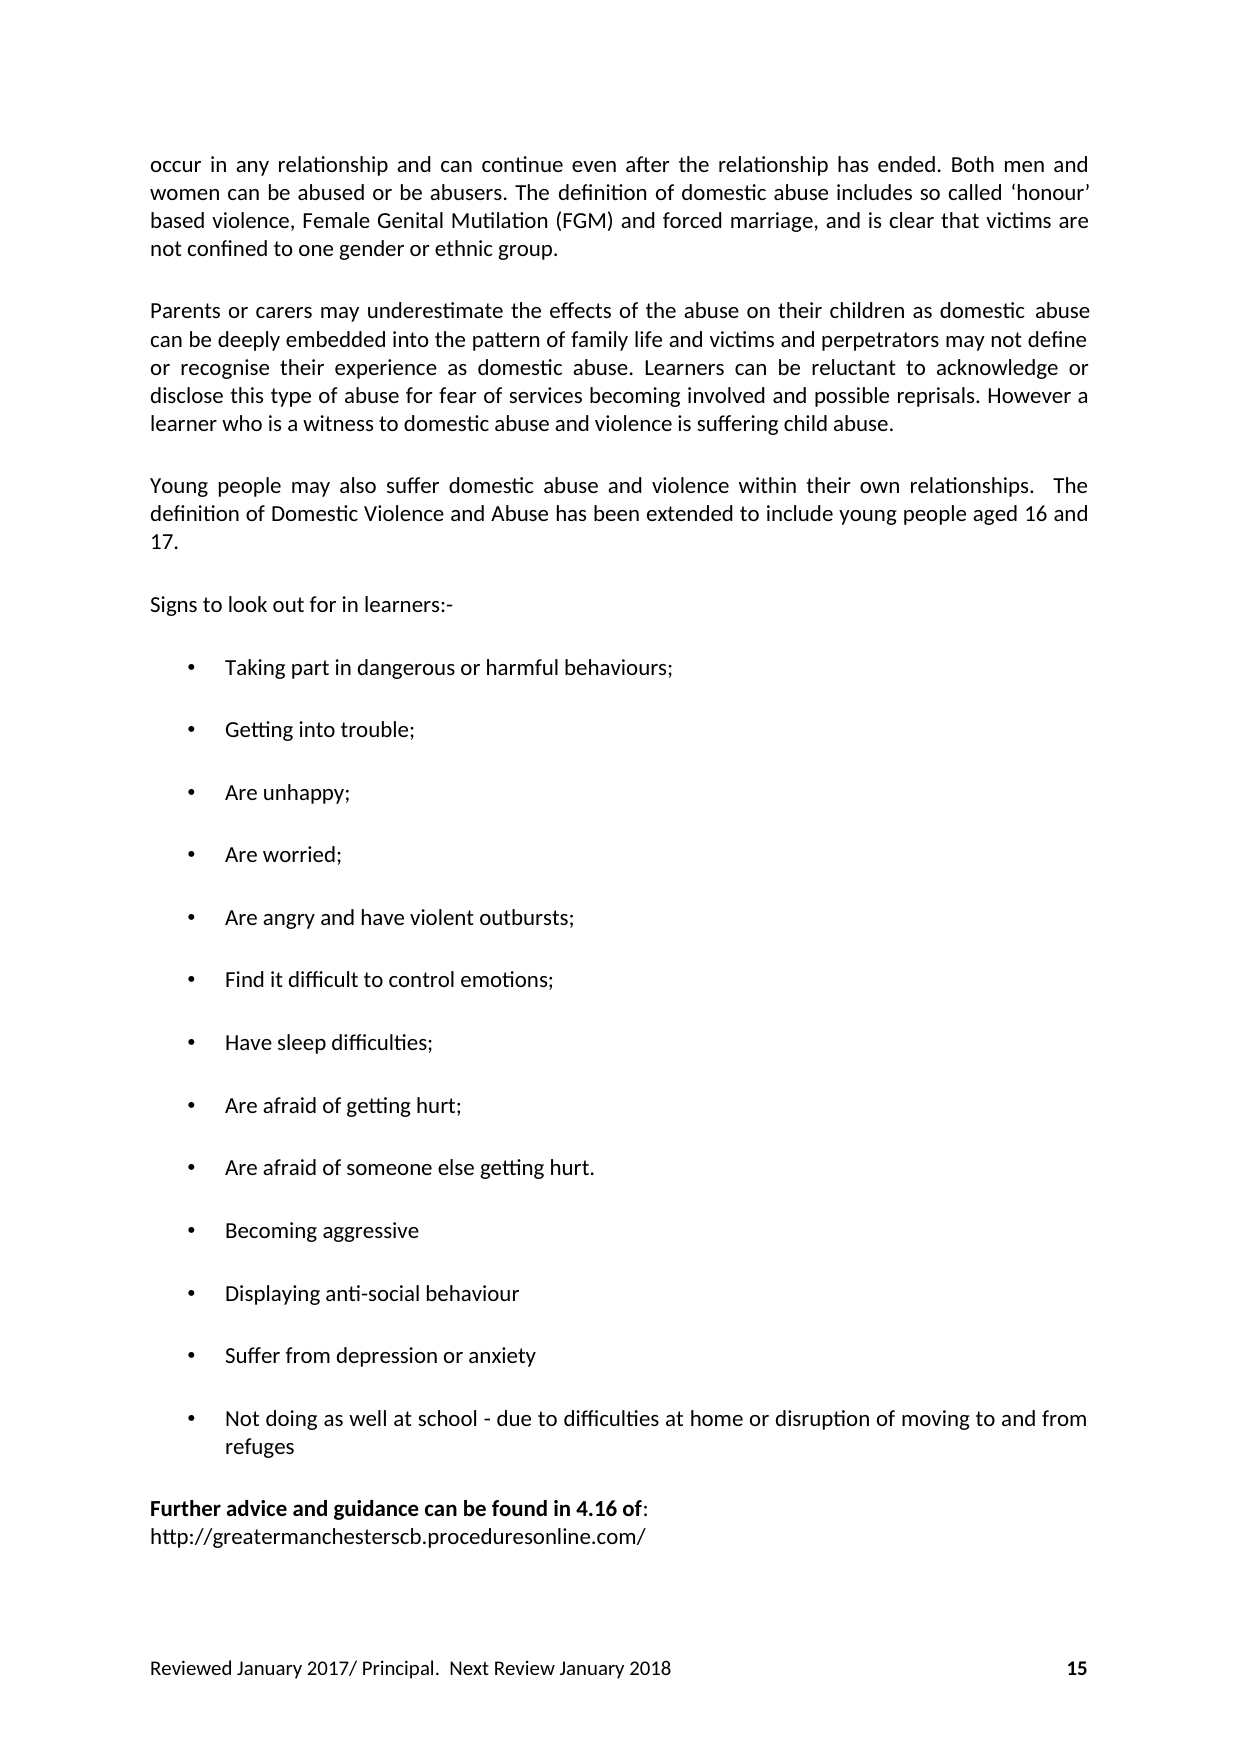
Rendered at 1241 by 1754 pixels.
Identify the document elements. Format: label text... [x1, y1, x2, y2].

text Further advice and guidance can be found in 4.16 of: [150, 1494, 1090, 1522]
list Taking part in dangerous or harmful behaviours; [187, 653, 1090, 681]
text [150, 150, 1090, 262]
list Are afraid of getting hurt; [187, 1091, 1090, 1119]
text Young people may also suffer domestic abuse and violence within their own relationships. The definition of Domestic Violence and Abuse has been extended to include young people aged 16 and 17. [150, 471, 1090, 555]
text http://greatermanchesterscb.proceduresonline.com/ [150, 1522, 1090, 1551]
list Find it difficult to control emotions; [187, 966, 1090, 994]
list Are unhappy; [187, 778, 1090, 806]
list Getting into trouble; [187, 715, 1090, 743]
list Becoming aggressive [187, 1216, 1090, 1244]
list Are afraid of someone else getting hurt. [187, 1153, 1090, 1181]
list Are worried; [187, 840, 1090, 868]
list Are angry and have violent outbursts; [187, 903, 1090, 931]
list Not doing as well at school - due to difficulties at home or disruption of moving to and from refuges [187, 1404, 1090, 1460]
list Have sleep difficulties; [187, 1028, 1090, 1056]
text Parents or carers may underestimate the effects of the abuse on their children as domestic abuse can be deeply embedded into the pattern of family life and victims and perpetrators may not define or recognise their experience as domestic abuse. Learners can be reluctant to acknowledge or disclose this type of abuse for fear of services becoming involved and possible reprisals. However a learner who is a witness to domestic abuse and violence is suffering child abuse. [150, 297, 1090, 437]
list Suffer from depression or anxiety [187, 1341, 1090, 1369]
text Signs to look out for in learners:- [150, 590, 1090, 618]
list Displaying anti-social behaviour [187, 1279, 1090, 1307]
